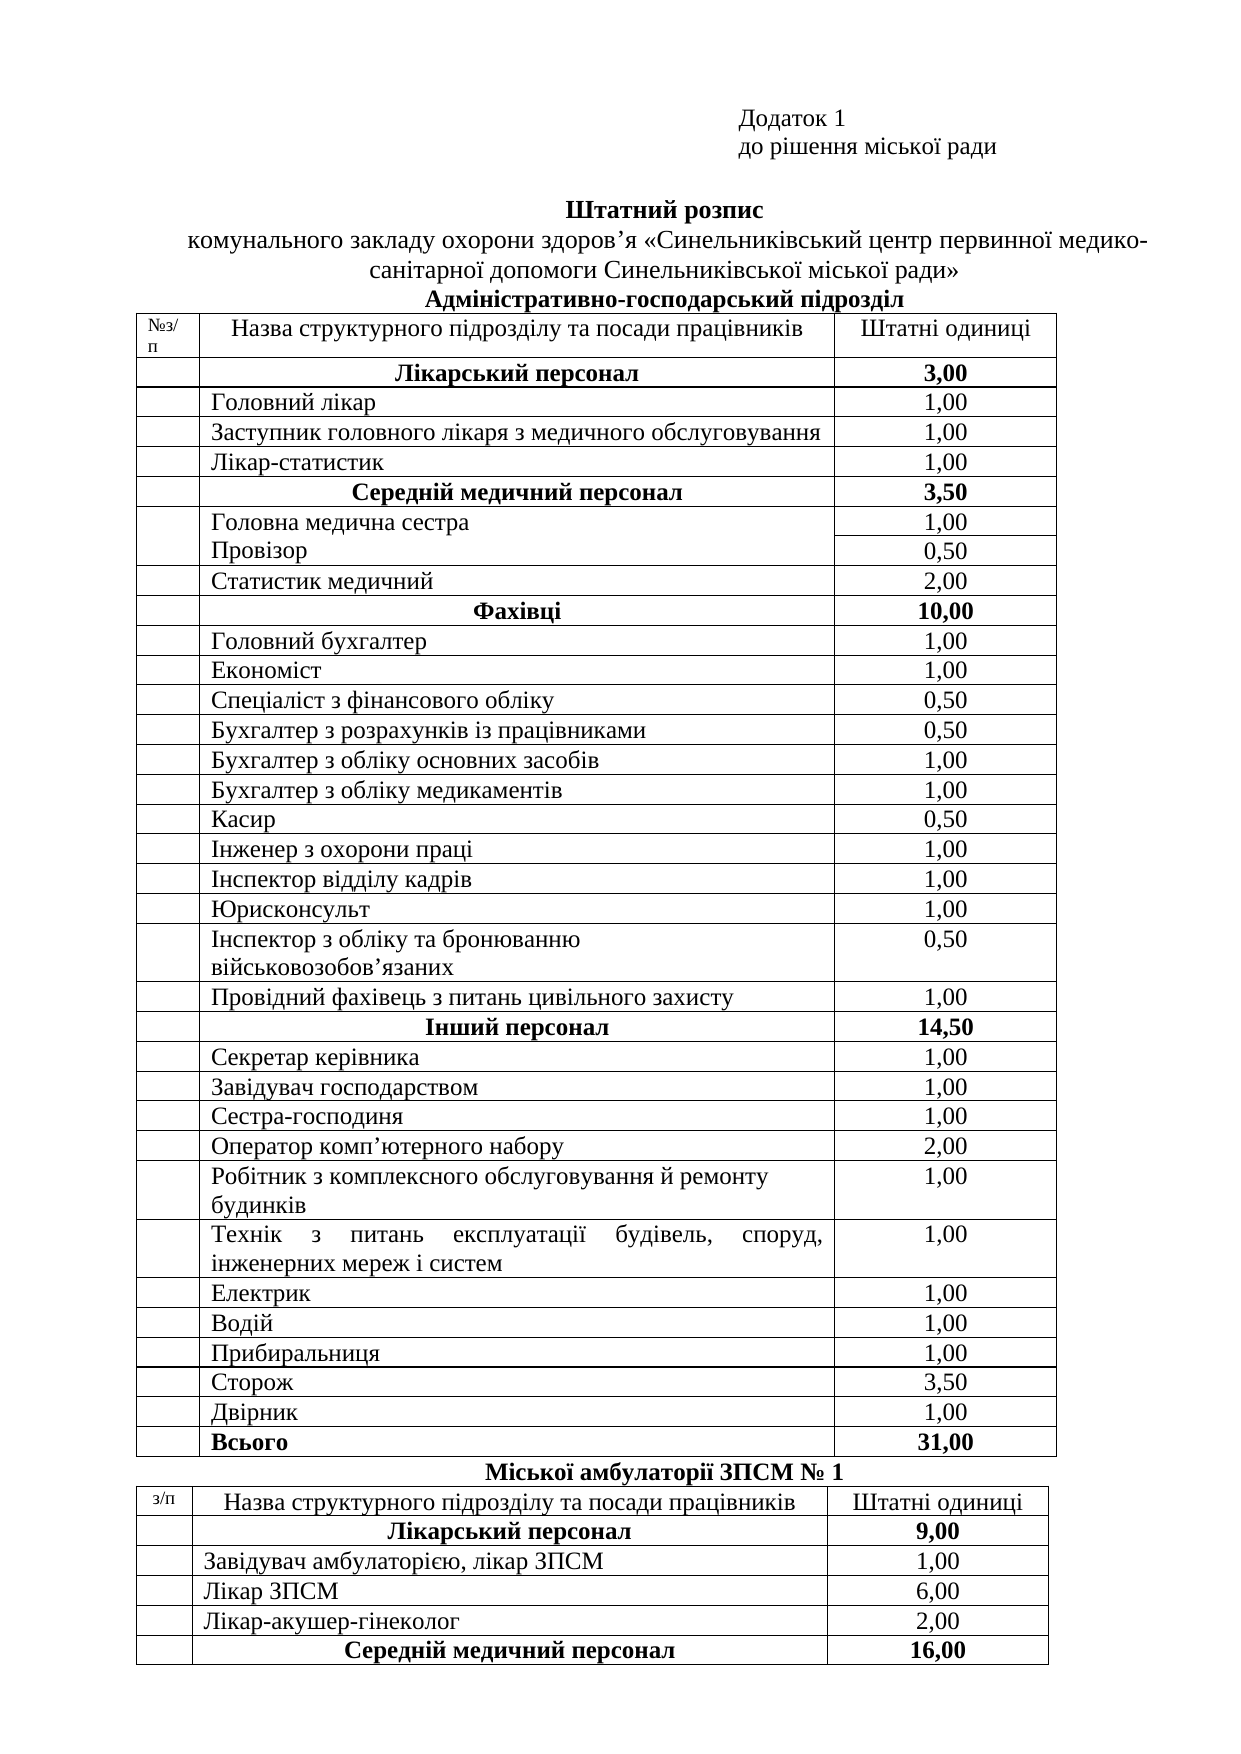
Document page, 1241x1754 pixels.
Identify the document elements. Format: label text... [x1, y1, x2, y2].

table_cell 3,50 [835, 1368, 1056, 1396]
table_cell 1,00 [835, 1397, 1056, 1426]
table_cell Бухгалтер з розрахунків із працівниками [200, 715, 834, 744]
table_cell Секретар керівника [200, 1042, 834, 1071]
table_cell 1,00 [835, 834, 1056, 863]
table_cell 2,00 [835, 566, 1056, 595]
table_cell [137, 982, 199, 1011]
table_cell [137, 566, 199, 595]
text Штатний розпис [148, 194, 1181, 224]
table_cell Інспектор відділу кадрів [200, 864, 834, 893]
table_cell 6,00 [828, 1576, 1048, 1605]
table_cell Касир [200, 805, 834, 833]
table_cell Головний лікар [200, 388, 834, 416]
table_cell 0,50 [835, 685, 1056, 714]
table_cell Головна медична сестра Провізор [200, 507, 834, 565]
table_cell 1,00 [835, 1278, 1056, 1307]
table_cell [137, 388, 199, 416]
table_cell [137, 626, 199, 654]
table_cell [137, 358, 199, 386]
table_cell Робітник з комплексного обслуговування й ремонту будинків [200, 1161, 834, 1218]
table_cell 3,50 [835, 477, 1056, 506]
table_cell [137, 1131, 199, 1160]
table_cell Інспектор з обліку та бронюванню військовозобов’язаних [200, 924, 834, 981]
table_cell 1,00 [835, 775, 1056, 803]
table_cell 1,00 [835, 1308, 1056, 1337]
table_cell [137, 596, 199, 625]
table_cell 31,00 [835, 1427, 1056, 1456]
table_cell 1,00 [835, 1072, 1056, 1100]
table_cell Статистик медичний [200, 566, 834, 595]
table_cell 1,00 [835, 982, 1056, 1011]
table_cell Економіст [200, 656, 834, 684]
table_cell 1,00 [835, 1101, 1056, 1130]
table_header з/п [137, 1487, 192, 1515]
table_cell [137, 1397, 199, 1426]
table_cell Завідувач господарством [200, 1072, 834, 1100]
table_cell [137, 1308, 199, 1337]
table_cell 1,00 [835, 1338, 1056, 1366]
table_header Штатні одиниці [828, 1487, 1048, 1515]
table_cell Головний бухгалтер [200, 626, 834, 654]
table_header Назва структурного підрозділу та посади працівників [200, 314, 834, 357]
table_cell Інженер з охорони праці [200, 834, 834, 863]
table_cell [137, 834, 199, 863]
table_cell [137, 1427, 199, 1456]
text до рішення міської ради [148, 131, 1181, 160]
text Адміністративно-господарський підрозділ [148, 284, 1181, 312]
table_cell [137, 1042, 199, 1071]
table_cell Лікар-статистик [200, 447, 834, 476]
table_cell 0,50 [835, 536, 1056, 565]
table_cell Прибиральниця [200, 1338, 834, 1366]
table_cell [137, 1278, 199, 1307]
text Додаток 1 [148, 103, 1181, 131]
table_cell [137, 477, 199, 506]
table_cell [137, 1368, 199, 1396]
table_cell [137, 1636, 192, 1664]
table_cell Бухгалтер з обліку медикаментів [200, 775, 834, 803]
table_cell 0,50 [835, 924, 1056, 981]
text Міської амбулаторії ЗПСМ № 1 [148, 1457, 1181, 1486]
table_cell [137, 775, 199, 803]
table_cell [137, 1072, 199, 1100]
table_cell Спеціаліст з фінансового обліку [200, 685, 834, 714]
table_cell Лікарський персонал [200, 358, 834, 386]
table_cell [137, 447, 199, 476]
table_cell Лікар ЗПСМ [193, 1576, 827, 1605]
table_cell Всього [200, 1427, 834, 1456]
table_cell 1,00 [828, 1546, 1048, 1575]
table_cell 2,00 [828, 1606, 1048, 1634]
table_cell [137, 745, 199, 774]
table_cell 0,50 [835, 805, 1056, 833]
table_cell Лікар-акушер-гінеколог [193, 1606, 827, 1634]
table_cell [137, 924, 199, 981]
table_cell 1,00 [835, 1161, 1056, 1218]
table_cell 1,00 [835, 894, 1056, 923]
table_cell [137, 1101, 199, 1130]
table_header №з/п [137, 314, 199, 357]
table_cell 1,00 [835, 1220, 1056, 1277]
table_cell 1,00 [835, 626, 1056, 654]
table_cell 9,00 [828, 1516, 1048, 1545]
table_cell Фахівці [200, 596, 834, 625]
table_cell Лікарський персонал [193, 1516, 827, 1545]
table_cell 1,00 [835, 1042, 1056, 1071]
table_cell Електрик [200, 1278, 834, 1307]
table_cell 2,00 [835, 1131, 1056, 1160]
table_cell [137, 1220, 199, 1277]
table_cell 0,50 [835, 715, 1056, 744]
table_cell [137, 715, 199, 744]
table_cell Двірник [200, 1397, 834, 1426]
table_cell 16,00 [828, 1636, 1048, 1664]
table_cell Середній медичний персонал [200, 477, 834, 506]
table_cell Оператор комп’ютерного набору [200, 1131, 834, 1160]
table_cell 14,50 [835, 1012, 1056, 1041]
table_cell [137, 656, 199, 684]
table_cell Інший персонал [200, 1012, 834, 1041]
table_cell 1,00 [835, 388, 1056, 416]
table_cell Завідувач амбулаторією, лікар ЗПСМ [193, 1546, 827, 1575]
table_cell [137, 894, 199, 923]
table_cell [137, 507, 199, 565]
table_cell [137, 864, 199, 893]
table_cell [137, 685, 199, 714]
table_cell [137, 805, 199, 833]
table_cell 1,00 [835, 864, 1056, 893]
text комунального закладу охорони здоров’я «Синельниківський центр первинної медико-санітарної допомоги Синельниківської міської ради» [148, 224, 1181, 284]
table_cell Сторож [200, 1368, 834, 1396]
table_cell Провідний фахівець з питань цивільного захисту [200, 982, 834, 1011]
table_cell 1,00 [835, 656, 1056, 684]
table_cell [137, 1012, 199, 1041]
table_cell 1,00 [835, 507, 1056, 535]
table_header Штатні одиниці [835, 314, 1056, 357]
table_cell Середній медичний персонал [193, 1636, 827, 1664]
table_cell [137, 1546, 192, 1575]
table_cell Заступник головного лікаря з медичного обслуговування [200, 417, 834, 446]
table_cell [137, 1161, 199, 1218]
table_cell 1,00 [835, 745, 1056, 774]
table_cell [137, 1606, 192, 1634]
table_cell Бухгалтер з обліку основних засобів [200, 745, 834, 774]
table_cell [137, 1516, 192, 1545]
table_cell 1,00 [835, 417, 1056, 446]
table_cell [137, 1338, 199, 1366]
table_cell 3,00 [835, 358, 1056, 386]
table_cell 10,00 [835, 596, 1056, 625]
table_cell Юрисконсульт [200, 894, 834, 923]
table_cell [137, 1576, 192, 1605]
table_header Назва структурного підрозділу та посади працівників [193, 1487, 827, 1515]
table_cell [137, 417, 199, 446]
table_cell 1,00 [835, 447, 1056, 476]
table_cell Водій [200, 1308, 834, 1337]
table_cell Технік з питань експлуатації будівель, споруд, інженерних мереж і систем [200, 1220, 834, 1277]
table_cell Сестра-господиня [200, 1101, 834, 1130]
